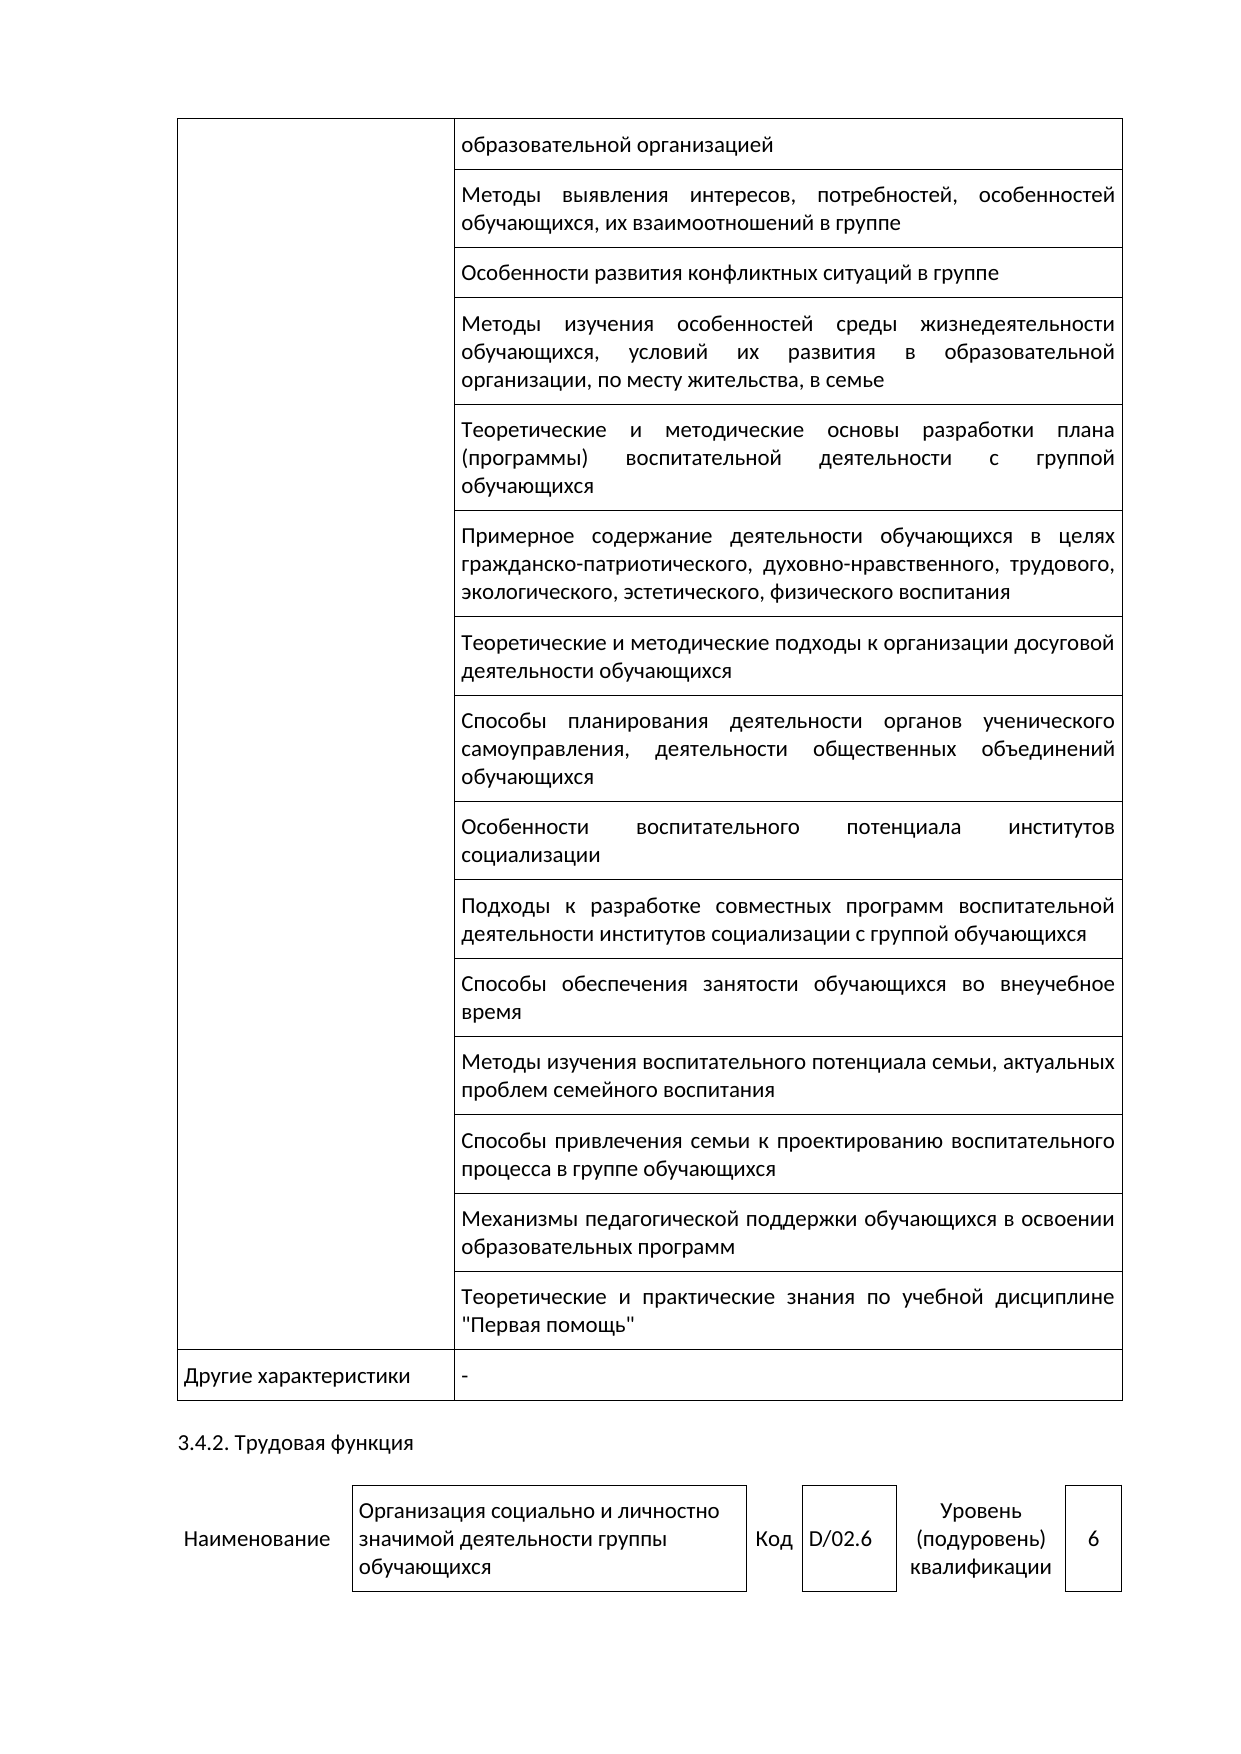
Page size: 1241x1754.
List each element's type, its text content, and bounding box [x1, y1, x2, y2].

table_cell Теоретические и методические подходы к организации досуговой деятельности обучающихся [455, 617, 1122, 694]
table_header Код [747, 1485, 802, 1591]
table_cell Способы привлечения семьи к проектированию воспитательного процесса в группе обучающихся [455, 1115, 1122, 1192]
table_cell Теоретические и практические знания по учебной дисциплине "Первая помощь" [455, 1272, 1122, 1349]
table_cell Подходы к разработке совместных программ воспитательной деятельности институтов социализации с группой обучающихся [455, 880, 1122, 957]
table_cell - [455, 1350, 1122, 1399]
table_cell Другие характеристики [178, 1350, 454, 1399]
table_cell Примерное содержание деятельности обучающихся в целях гражданско-патриотического, духовно-нравственного, трудового, экологического, эстетического, физического воспитания [455, 511, 1122, 616]
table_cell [455, 119, 1122, 168]
table_cell Методы изучения особенностей среды жизнедеятельности обучающихся, условий их развития в образовательной организации, по месту жительства, в семье [455, 298, 1122, 403]
text 3.4.2. Трудовая функция [177, 1428, 1152, 1457]
table_cell Методы выявления интересов, потребностей, особенностей обучающихся, их взаимоотношений в группе [455, 170, 1122, 247]
table_header Уровень (подуровень) квалификации [897, 1485, 1065, 1591]
table_cell Способы планирования деятельности органов ученического самоуправления, деятельности общественных объединений обучающихся [455, 696, 1122, 801]
table_cell Особенности развития конфликтных ситуаций в группе [455, 248, 1122, 297]
table_header 6 [1066, 1486, 1121, 1591]
table_cell Методы изучения воспитательного потенциала семьи, актуальных проблем семейного воспитания [455, 1037, 1122, 1114]
table_cell Механизмы педагогической поддержки обучающихся в освоении образовательных программ [455, 1194, 1122, 1271]
table_cell Теоретические и методические основы разработки плана (программы) воспитательной деятельности с группой обучающихся [455, 405, 1122, 510]
table_header D/02.6 [803, 1486, 896, 1591]
table_cell Особенности воспитательного потенциала институтов социализации [455, 802, 1122, 879]
table_header Наименование [177, 1485, 352, 1591]
table_header Организация социально и личностно значимой деятельности группы обучающихся [353, 1486, 746, 1591]
table_cell Способы обеспечения занятости обучающихся во внеучебное время [455, 959, 1122, 1036]
